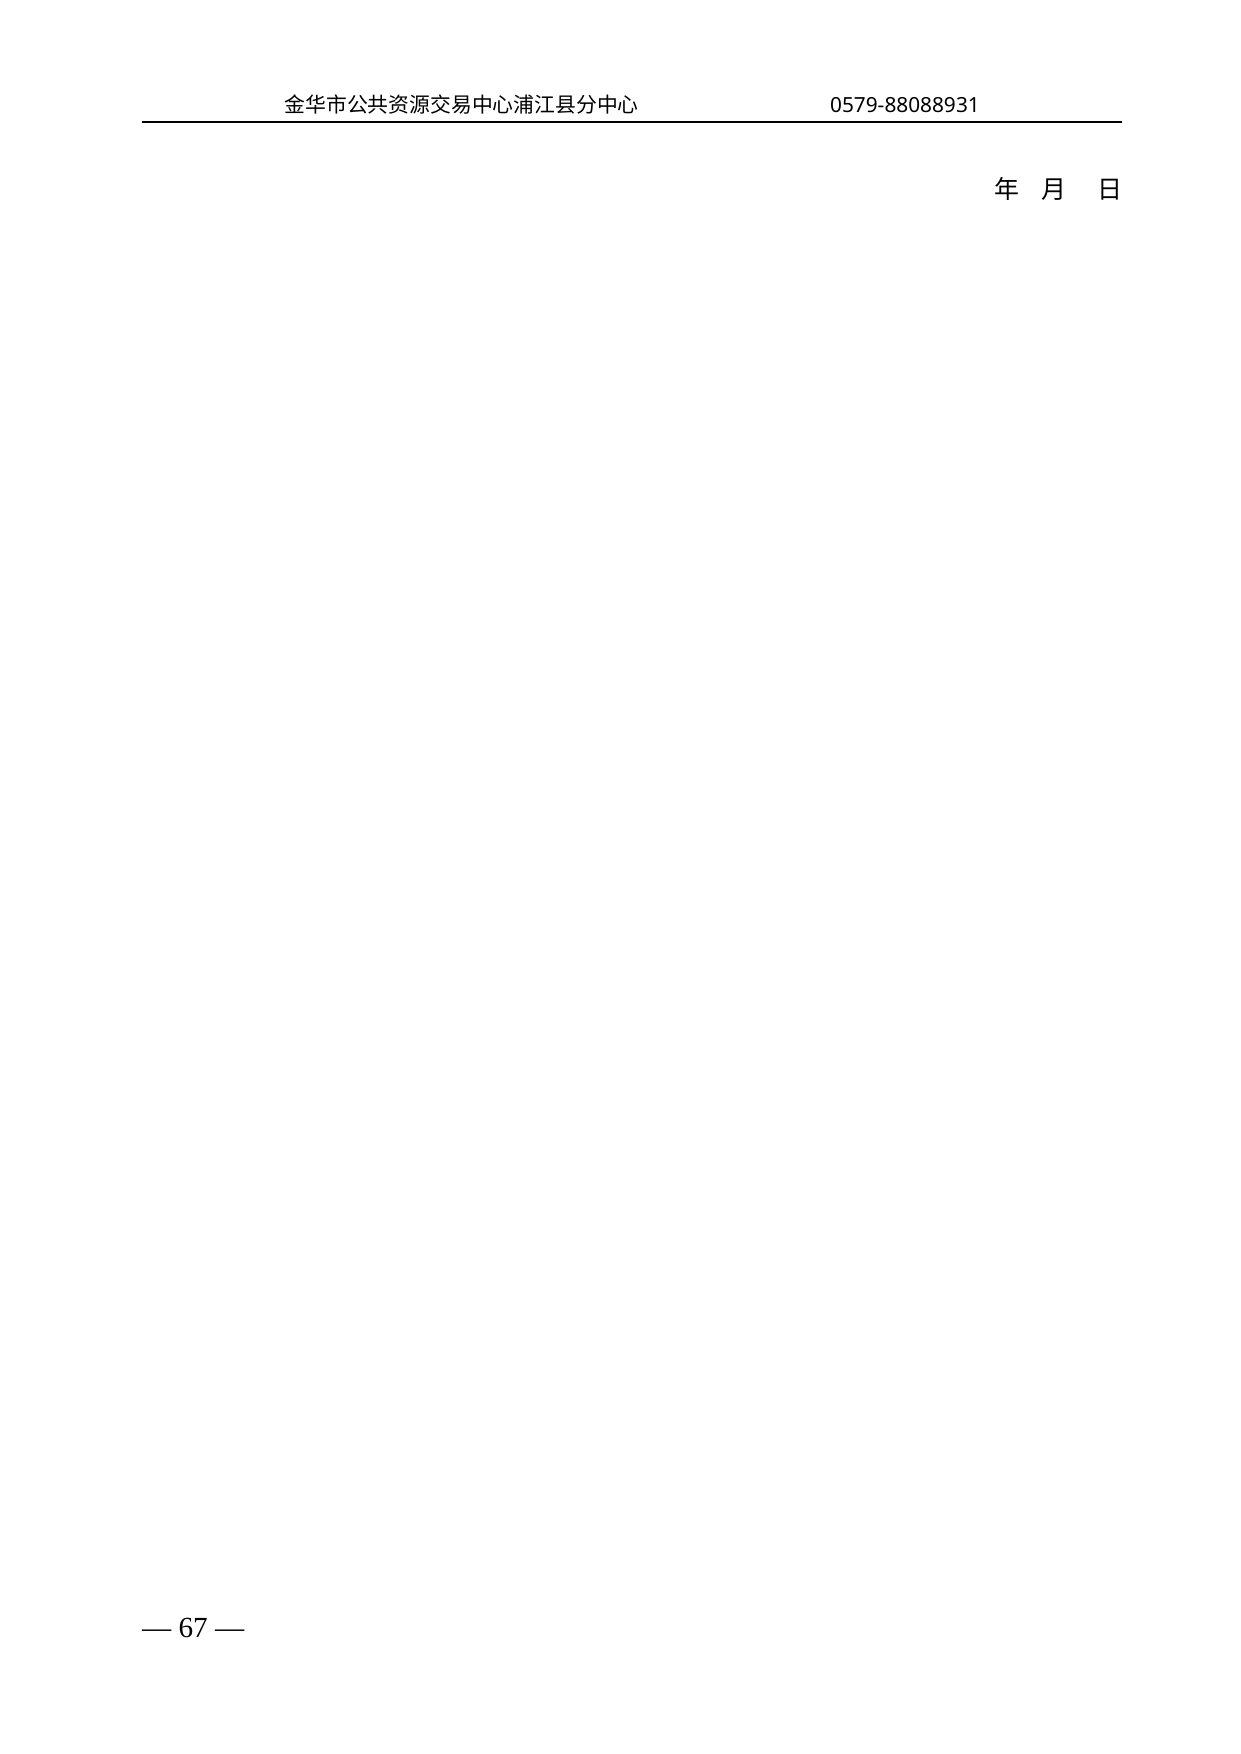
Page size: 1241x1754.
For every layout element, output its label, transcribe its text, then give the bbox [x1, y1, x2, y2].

text 年 月 日 [142, 157, 1122, 209]
